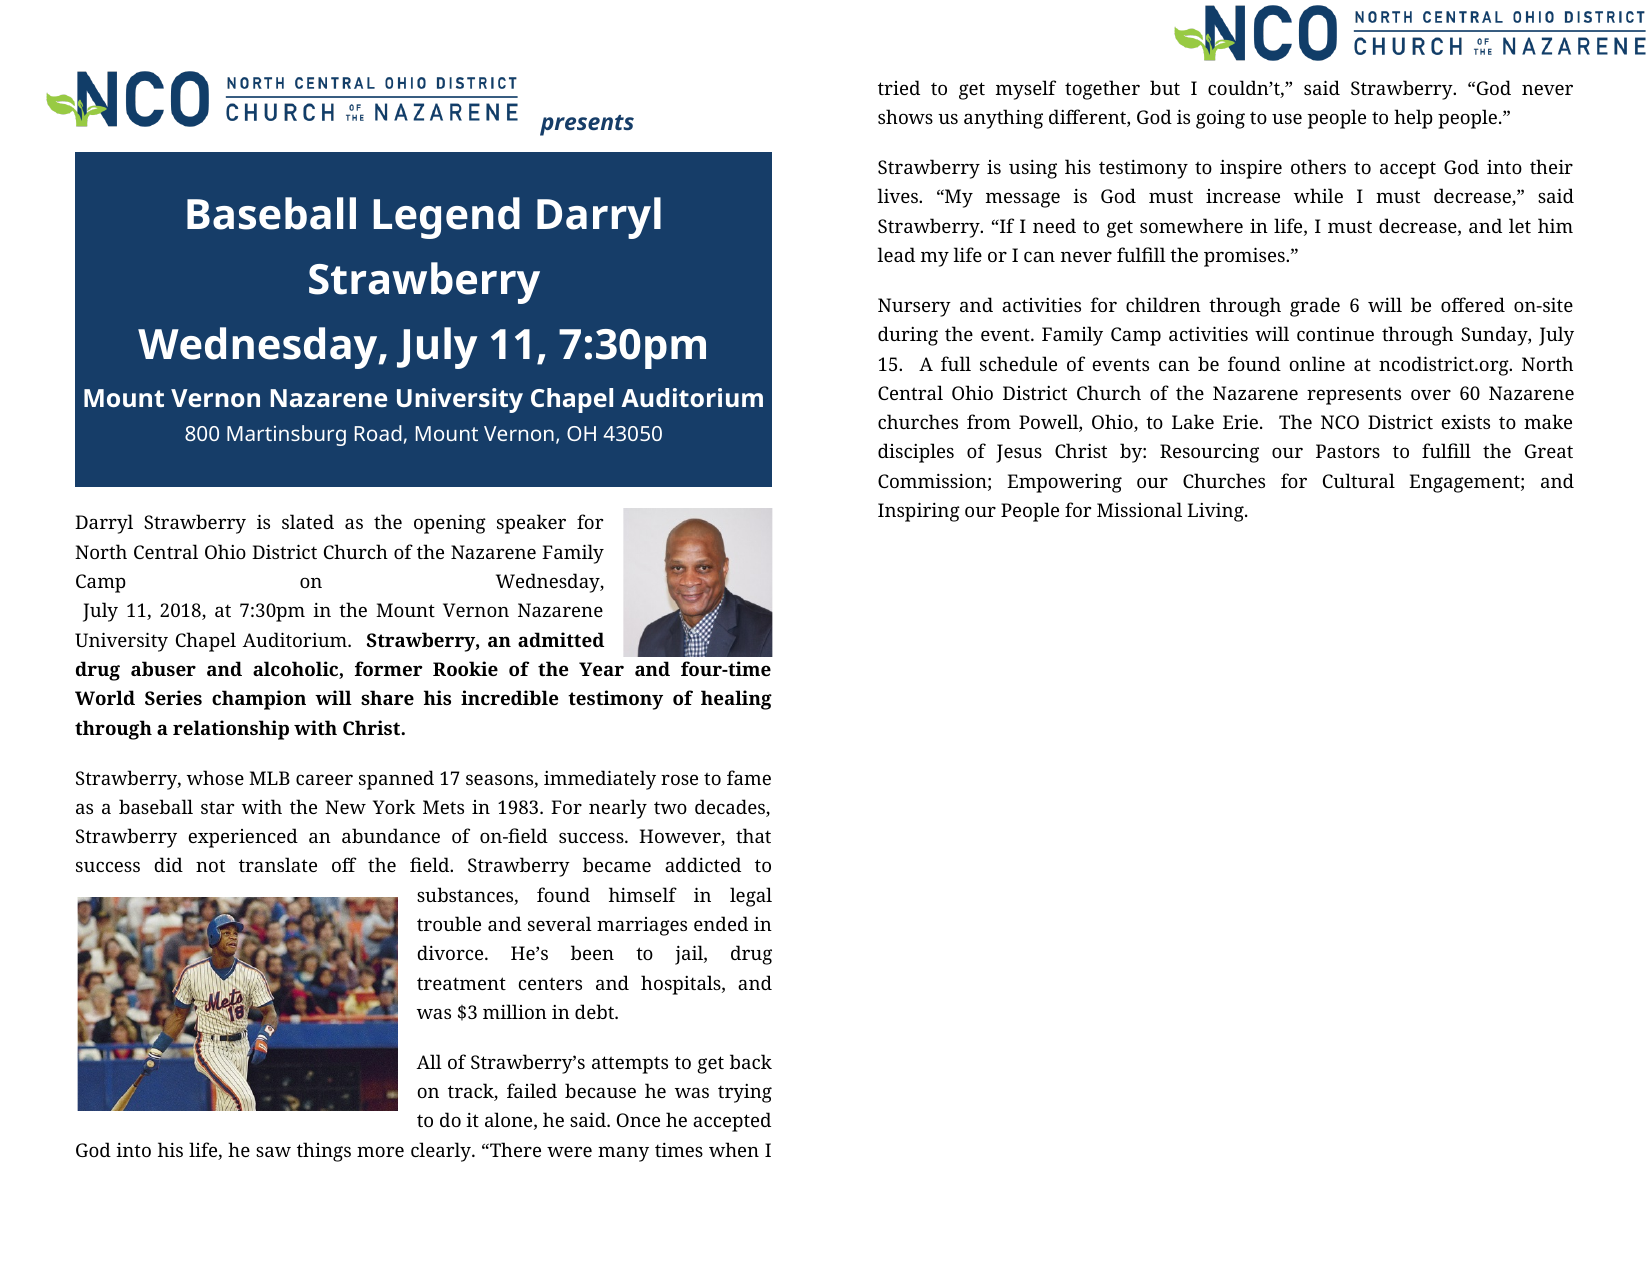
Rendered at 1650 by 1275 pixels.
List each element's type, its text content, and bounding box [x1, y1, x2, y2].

text Baseball Legend Darryl Strawberry [75, 184, 772, 307]
text Nursery and activities for children through grade 6 will be offered on-site during the event. Family Camp activities will continue through Sunday, July 15. A full schedule of events can be found online at ncodistrict.org. North Central Ohio District Church of the Nazarene represents over 60 Nazarene churches from Powell, Ohio, to Lake Erie. The NCO District exists to make disciples of Jesus Christ by: Resourcing our Pastors to fulfill the Great Commission; Empowering our Churches for Cultural Engagement; and Inspiring our People for Missional Living. [877, 292, 1575, 523]
picture [1172, 0, 1650, 64]
picture [44, 66, 522, 130]
text Strawberry, whose MLB career spanned 17 seasons, immediately rose to fame as a baseball star with the New York Mets in 1983. For nearly two decades, Strawberry experienced an abundance of on-field success. However, that success did not translate off the field. Strawberry became addicted to substances, found himself in legal trouble and several marriages ended in divorce. He’s been to jail, drug treatment centers and hospitals, and was $3 million in debt. [75, 765, 772, 1024]
picture [76, 897, 398, 1110]
picture [622, 508, 776, 655]
text Mount Vernon Nazarene University Chapel Auditorium [75, 380, 772, 414]
text presents [75, 106, 772, 137]
text Wednesday, July 11, 7:30pm [75, 315, 772, 372]
text Darryl Strawberry is slated as the opening speaker for North Central Ohio District Church of the Nazarene Family Camp on Wednesday, July 11, 2018, at 7:30pm in the Mount Vernon Nazarene University Chapel Auditorium. Strawberry, an admitted drug abuser and alcoholic, former Rookie of the Year and four-time World Series champion will share his incredible testimony of healing through a relationship with Christ. [75, 510, 772, 740]
text Strawberry is using his testimony to inspire others to accept God into their lives. “My message is God must increase while I must decrease,” said Strawberry. “If I need to get somewhere in life, I must decrease, and let him lead my life or I can never fulfill the promises.” [877, 154, 1575, 268]
text 800 Martinsburg Road, Mount Vernon, OH 43050 [75, 419, 772, 448]
